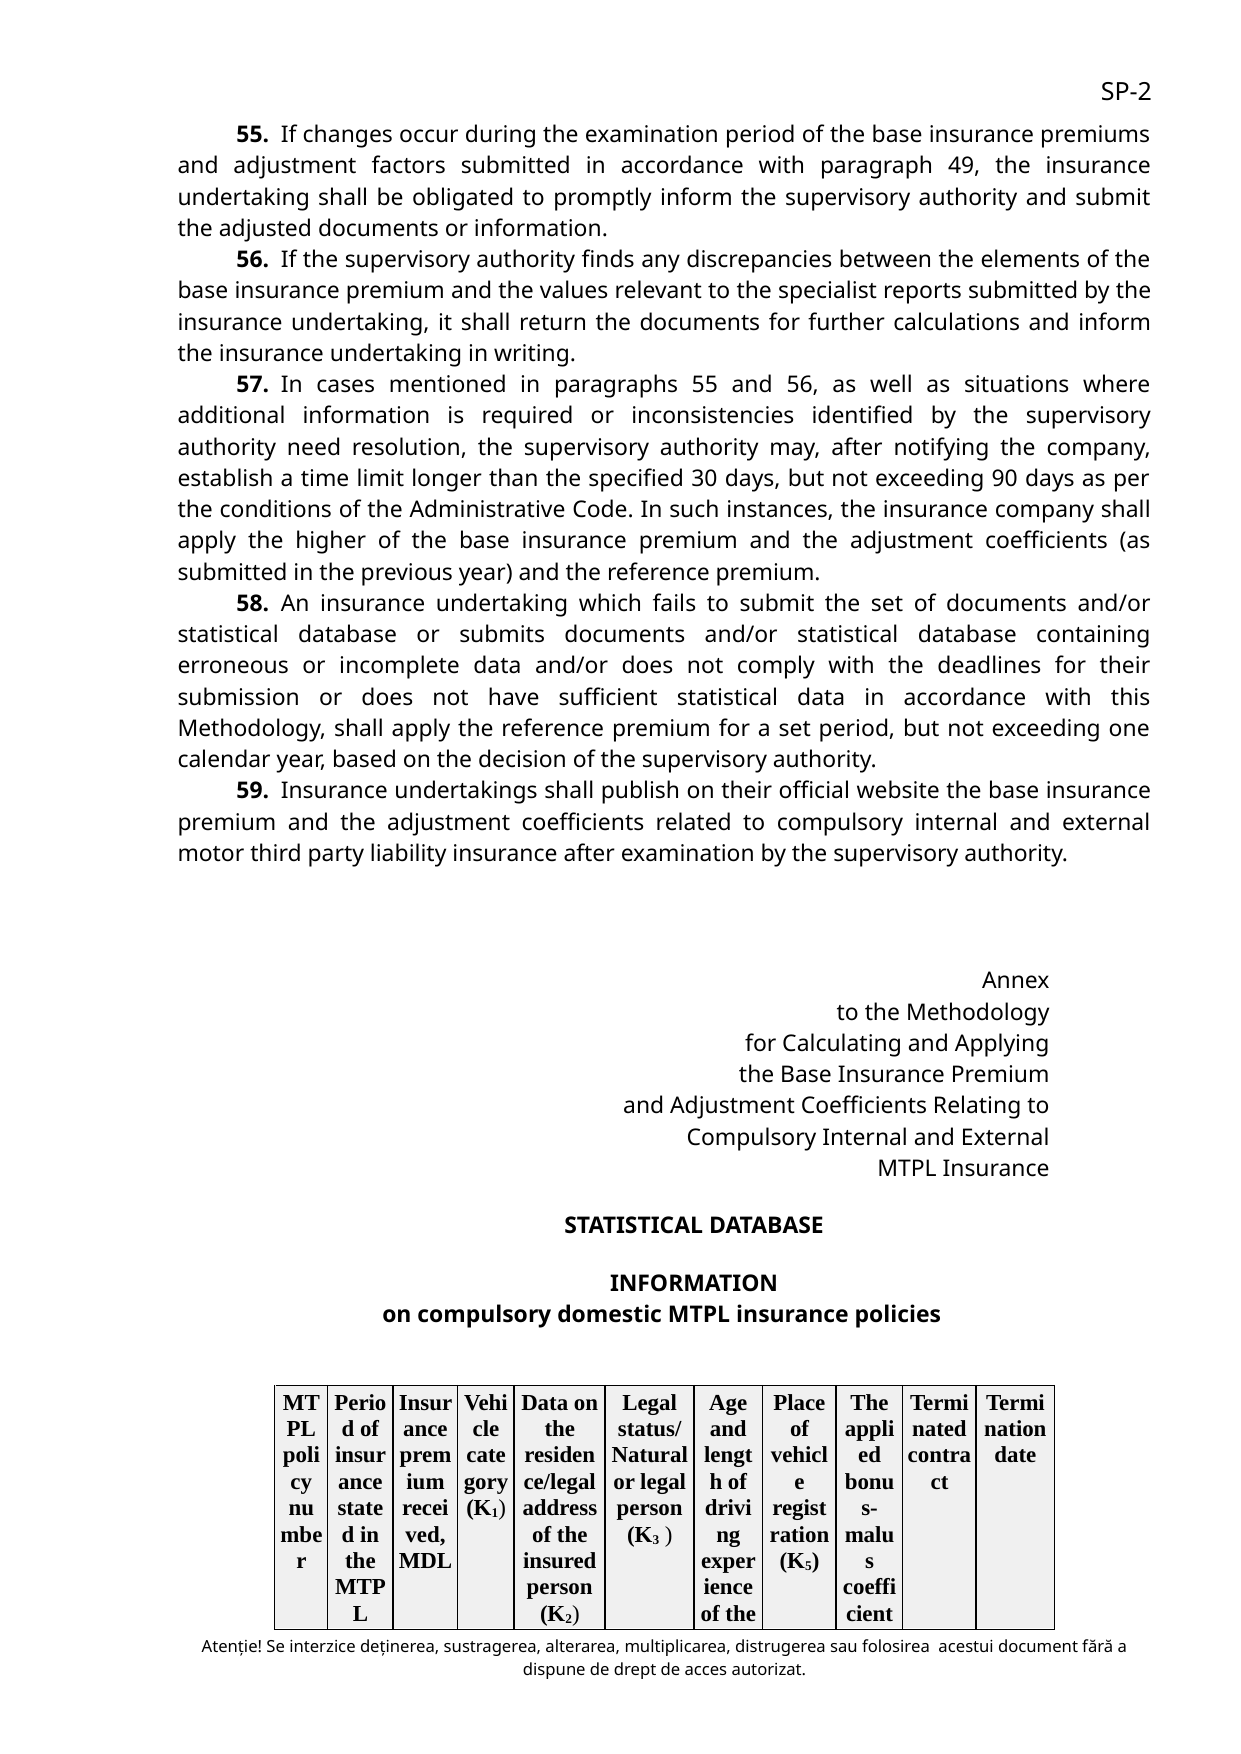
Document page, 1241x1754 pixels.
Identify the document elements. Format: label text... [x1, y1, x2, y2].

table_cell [837, 1386, 902, 1628]
list Insurance undertakings shall publish on their official website the base insurance premium and the adjustment coefficients related to compulsory internal and external motor third party liability insurance after examination by the supervisory authority. [177, 774, 1152, 868]
table_cell Termination date [977, 1386, 1054, 1628]
table_cell Terminated contract [903, 1386, 975, 1628]
table_header Annex to the Methodology for Calculating and Applying the Base Insurance Premium and Adjustment Coefficients Relating to Compulsory Internal and External MTPL Insurance STATISTICAL DATABASE INFORMATION on compulsory domestic MTPL insurance policies [275, 962, 1054, 1385]
list An insurance undertaking which fails to submit the set of documents and/or statistical database or submits documents and/or statistical database containing erroneous or incomplete data and/or does not comply with the deadlines for their submission or does not have sufficient statistical data in accordance with this Methodology, shall apply the reference premium for a set period, but not exceeding one calendar year, based on the decision of the supervisory authority. [177, 587, 1152, 774]
list In cases mentioned in paragraphs 55 and 56, as well as situations where additional information is required or inconsistencies identified by the supervisory authority need resolution, the supervisory authority may, after notifying the company, establish a time limit longer than the specified 30 days, but not exceeding 90 days as per the conditions of the Administrative Code. In such instances, the insurance company shall apply the higher of the base insurance premium and the adjustment coefficients (as submitted in the previous year) and the reference premium. [177, 368, 1152, 587]
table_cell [515, 1386, 604, 1628]
table_cell MTPL policy number [275, 1386, 327, 1628]
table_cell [328, 1386, 392, 1628]
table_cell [394, 1386, 457, 1628]
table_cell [606, 1386, 693, 1628]
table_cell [763, 1386, 835, 1628]
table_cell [695, 1386, 762, 1628]
list If the supervisory authority finds any discrepancies between the elements of the base insurance premium and the values relevant to the specialist reports submitted by the insurance undertaking, it shall return the documents for further calculations and inform the insurance undertaking in writing. [177, 243, 1152, 368]
list If changes occur during the examination period of the base insurance premiums and adjustment factors submitted in accordance with paragraph 49, the insurance undertaking shall be obligated to promptly inform the supervisory authority and submit the adjusted documents or information. [177, 118, 1152, 243]
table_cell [458, 1386, 513, 1628]
